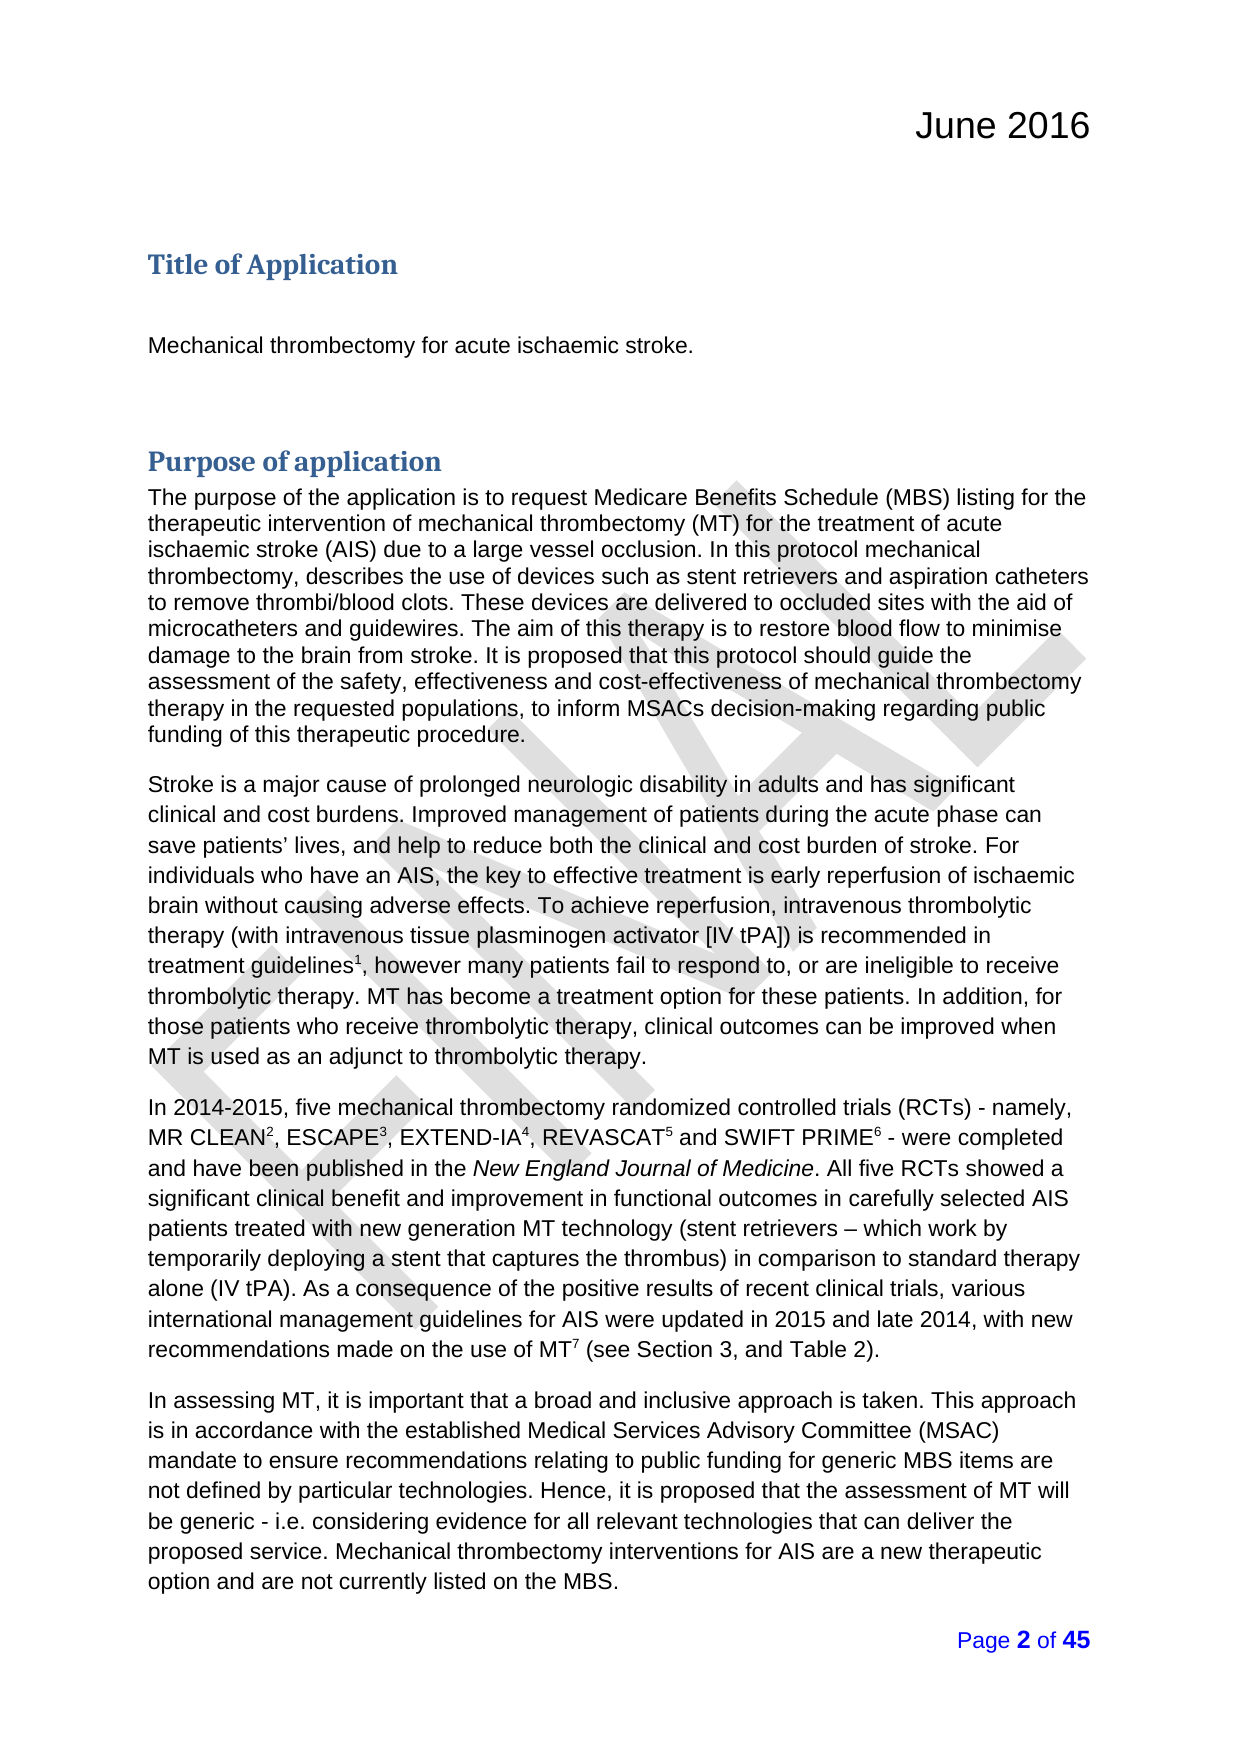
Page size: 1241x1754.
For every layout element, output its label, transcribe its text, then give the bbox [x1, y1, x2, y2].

list Mechanical thrombectomy for acute ischaemic stroke. [148, 332, 1090, 358]
text In 2014-2015, five mechanical thrombectomy randomized controlled trials (RCTs) - namely, MR CLEAN, ESCAPE, EXTEND-IA, REVASCAT and SWIFT PRIME - were completed and have been published in the New England Journal of Medicine. All five RCTs showed a significant clinical benefit and improvement in functional outcomes in carefully selected AIS patients treated with new generation MT technology (stent retrievers – which work by temporarily deploying a stent that captures the thrombus) in comparison to standard therapy alone (IV tPA). As a consequence of the positive results of recent clinical trials, various international management guidelines for AIS were updated in 2015 and late 2014, with new recommendations made on the use of MT (see Section 3, and Table 2). [148, 1094, 1090, 1362]
subtitle Purpose of application [148, 445, 1090, 479]
text The purpose of the application is to request Medicare Benefits Schedule (MBS) listing for the therapeutic intervention of mechanical thrombectomy (MT) for the treatment of acute ischaemic stroke (AIS) due to a large vessel occlusion. In this protocol mechanical thrombectomy, describes the use of devices such as stent retrievers and aspiration catheters to remove thrombi/blood clots. These devices are delivered to occluded sites with the aid of microcatheters and guidewires. The aim of this therapy is to restore blood flow to minimise damage to the brain from stroke. It is proposed that this protocol should guide the assessment of the safety, effectiveness and cost-effectiveness of mechanical thrombectomy therapy in the requested populations, to inform MSACs decision-making regarding public funding of this therapeutic procedure. [148, 484, 1090, 747]
text Stroke is a major cause of prolonged neurologic disability in adults and has significant clinical and cost burdens. Improved management of patients during the acute phase can save patients’ lives, and help to reduce both the clinical and cost burden of stroke. For individuals who have an AIS, the key to effective treatment is early reperfusion of ischaemic brain without causing adverse effects. To achieve reperfusion, intravenous thrombolytic therapy (with intravenous tissue plasminogen activator [IV tPA]) is recommended in treatment guidelines, however many patients fail to respond to, or are ineligible to receive thrombolytic therapy. MT has become a treatment option for these patients. In addition, for those patients who receive thrombolytic therapy, clinical outcomes can be improved when MT is used as an adjunct to thrombolytic therapy. [148, 771, 1090, 1069]
subtitle Title of Application [148, 248, 1090, 281]
text June 2016 [148, 103, 1090, 147]
text In assessing MT, it is important that a broad and inclusive approach is taken. This approach is in accordance with the established Medical Services Advisory Committee (MSAC) mandate to ensure recommendations relating to public funding for generic MBS items are not defined by particular technologies. Hence, it is proposed that the assessment of MT will be generic - i.e. considering evidence for all relevant technologies that can deliver the proposed service. Mechanical thrombectomy interventions for AIS are a new therapeutic option and are not currently listed on the MBS. [148, 1387, 1090, 1594]
